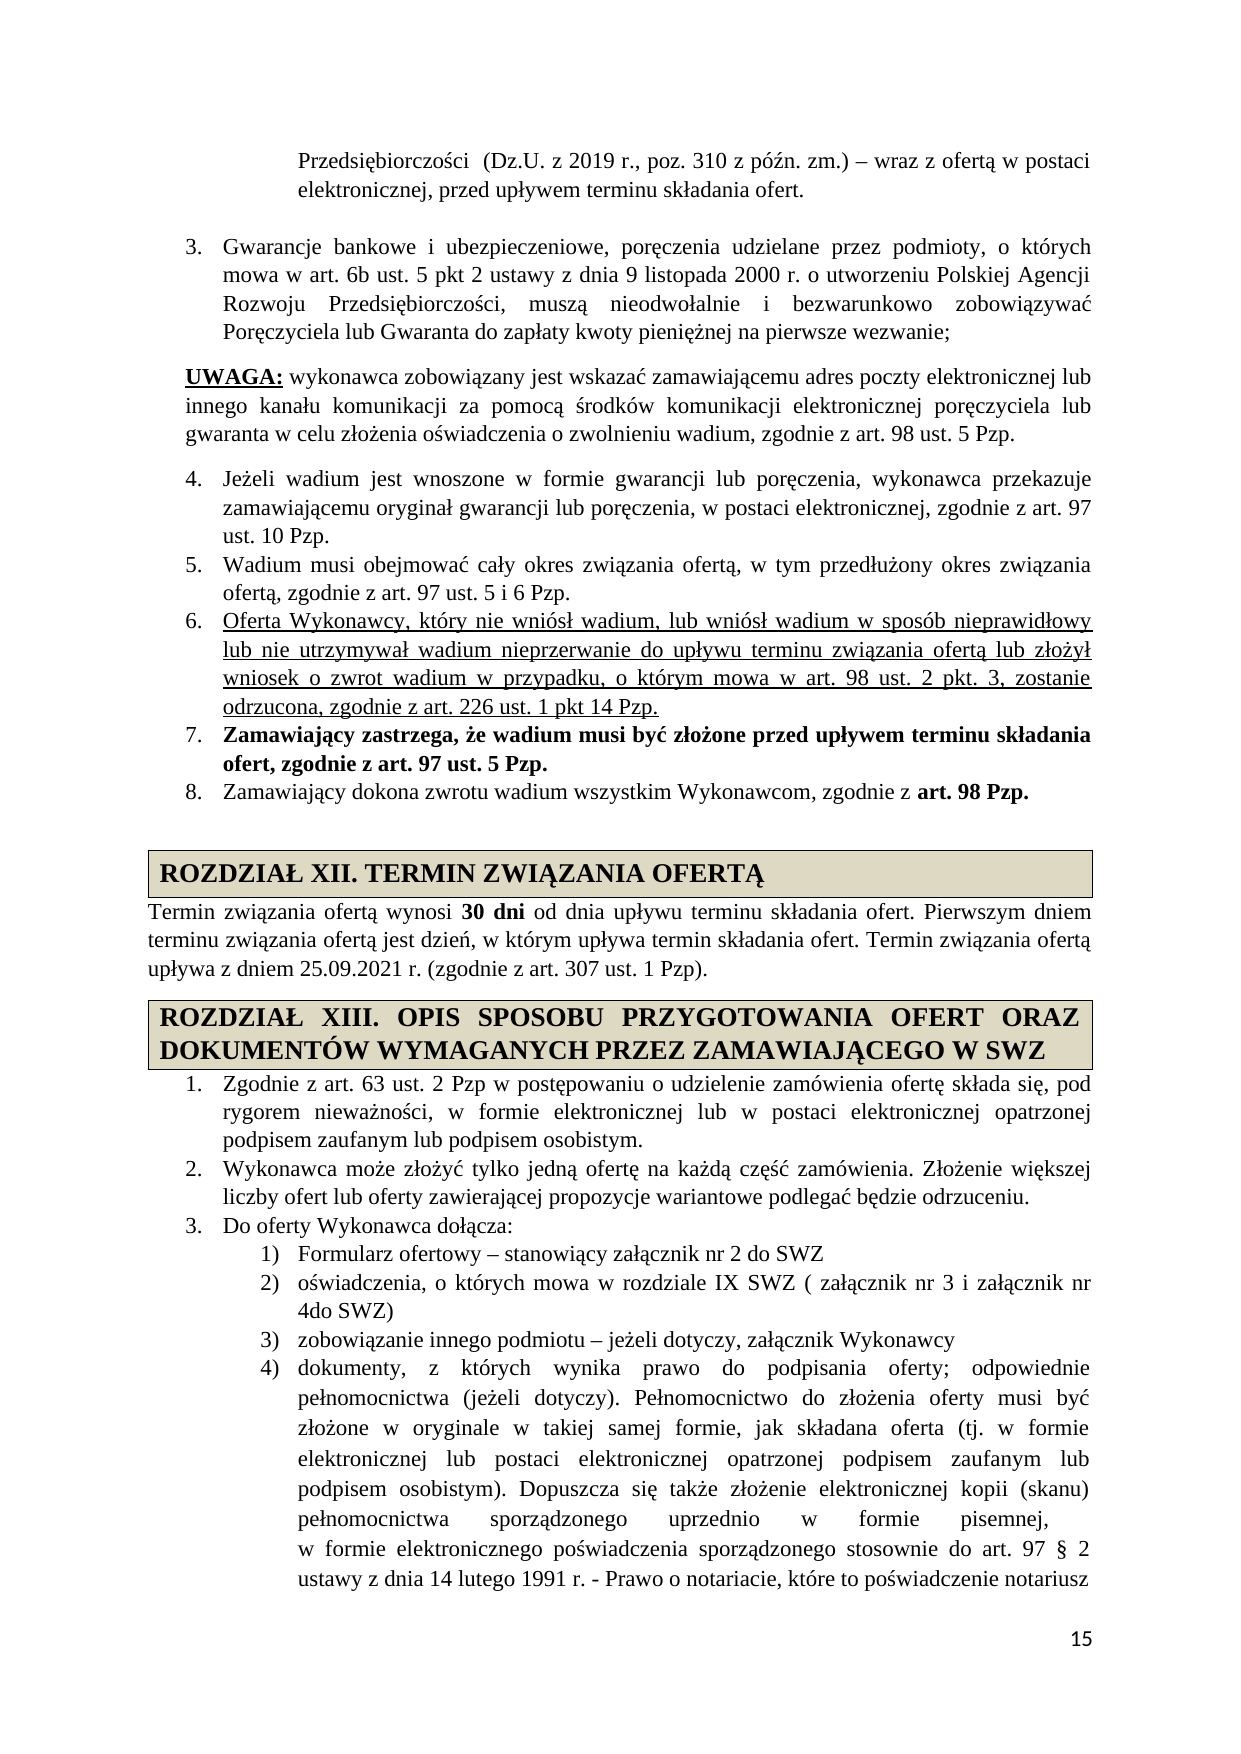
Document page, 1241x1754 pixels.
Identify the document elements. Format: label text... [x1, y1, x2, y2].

list Zamawiający zastrzega, że wadium musi być złożone przed upływem terminu składania ofert, zgodnie z art. 97 ust. 5 Pzp. [185, 721, 1093, 776]
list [260, 1354, 1091, 1592]
list Zgodnie z art. 63 ust. 2 Pzp w postępowaniu o udzielenie zamówienia ofertę składa się, pod rygorem nieważności, w formie elektronicznej lub w postaci elektronicznej opatrzonej podpisem zaufanym lub podpisem osobistym. [185, 1070, 1093, 1153]
list zobowiązanie innego podmiotu – jeżeli dotyczy, załącznik Wykonawcy [260, 1326, 1093, 1352]
table_header ROZDZIAŁ XIII. OPIS SPOSOBU PRZYGOTOWANIA OFERT ORAZ DOKUMENTÓW WYMAGANYCH PRZEZ ZAMAWIAJĄCEGO W SWZ [149, 1001, 1092, 1069]
list oświadczenia, o których mowa w rozdziale IX SWZ ( załącznik nr 3 i załącznik nr 4do SWZ) [260, 1269, 1093, 1323]
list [260, 148, 1093, 202]
text Termin związania ofertą wynosi 30 dni od dnia upływu terminu składania ofert. Pierwszym dniem terminu związania ofertą jest dzień, w którym upływa termin składania ofert. Termin związania ofertą upływa z dniem 25.09.2021 r. (zgodnie z art. 307 ust. 1 Pzp). [148, 898, 1093, 981]
list Zamawiający dokona zwrotu wadium wszystkim Wykonawcom, zgodnie z art. 98 Pzp. [185, 778, 1093, 804]
list Formularz ofertowy – stanowiący załącznik nr 2 do SWZ [260, 1240, 1093, 1267]
text UWAGA: wykonawca zobowiązany jest wskazać zamawiającemu adres poczty elektronicznej lub innego kanału komunikacji za pomocą środków komunikacji elektronicznej poręczyciela lub gwaranta w celu złożenia oświadczenia o zwolnieniu wadium, zgodnie z art. 98 ust. 5 Pzp. [185, 363, 1093, 447]
list Wadium musi obejmować cały okres związania ofertą, w tym przedłużony okres związania ofertą, zgodnie z art. 97 ust. 5 i 6 Pzp. [185, 551, 1093, 605]
list Do oferty Wykonawca dołącza: [185, 1212, 1093, 1238]
list Wykonawca może złożyć tylko jedną ofertę na każdą część zamówienia. Złożenie większej liczby ofert lub oferty zawierającej propozycje wariantowe podlegać będzie odrzuceniu. [185, 1155, 1093, 1210]
table_header ROZDZIAŁ XII. TERMIN ZWIĄZANIA OFERTĄ [149, 851, 1092, 897]
list Gwarancje bankowe i ubezpieczeniowe, poręczenia udzielane przez podmioty, o których mowa w art. 6b ust. 5 pkt 2 ustawy z dnia 9 listopada 2000 r. o utworzeniu Polskiej Agencji Rozwoju Przedsiębiorczości, muszą nieodwołalnie i bezwarunkowo zobowiązywać Poręczyciela lub Gwaranta do zapłaty kwoty pieniężnej na pierwsze wezwanie; [185, 233, 1093, 344]
list Jeżeli wadium jest wnoszone w formie gwarancji lub poręczenia, wykonawca przekazuje zamawiającemu oryginał gwarancji lub poręczenia, w postaci elektronicznej, zgodnie z art. 97 ust. 10 Pzp. [185, 465, 1093, 548]
list Oferta Wykonawcy, który nie wniósł wadium, lub wniósł wadium w sposób nieprawidłowy lub nie utrzymywał wadium nieprzerwanie do upływu terminu związania ofertą lub złożył wniosek o zwrot wadium w przypadku, o którym mowa w art. 98 ust. 2 pkt. 3, zostanie odrzucona, zgodnie z art. 226 ust. 1 pkt 14 Pzp. [185, 607, 1093, 719]
